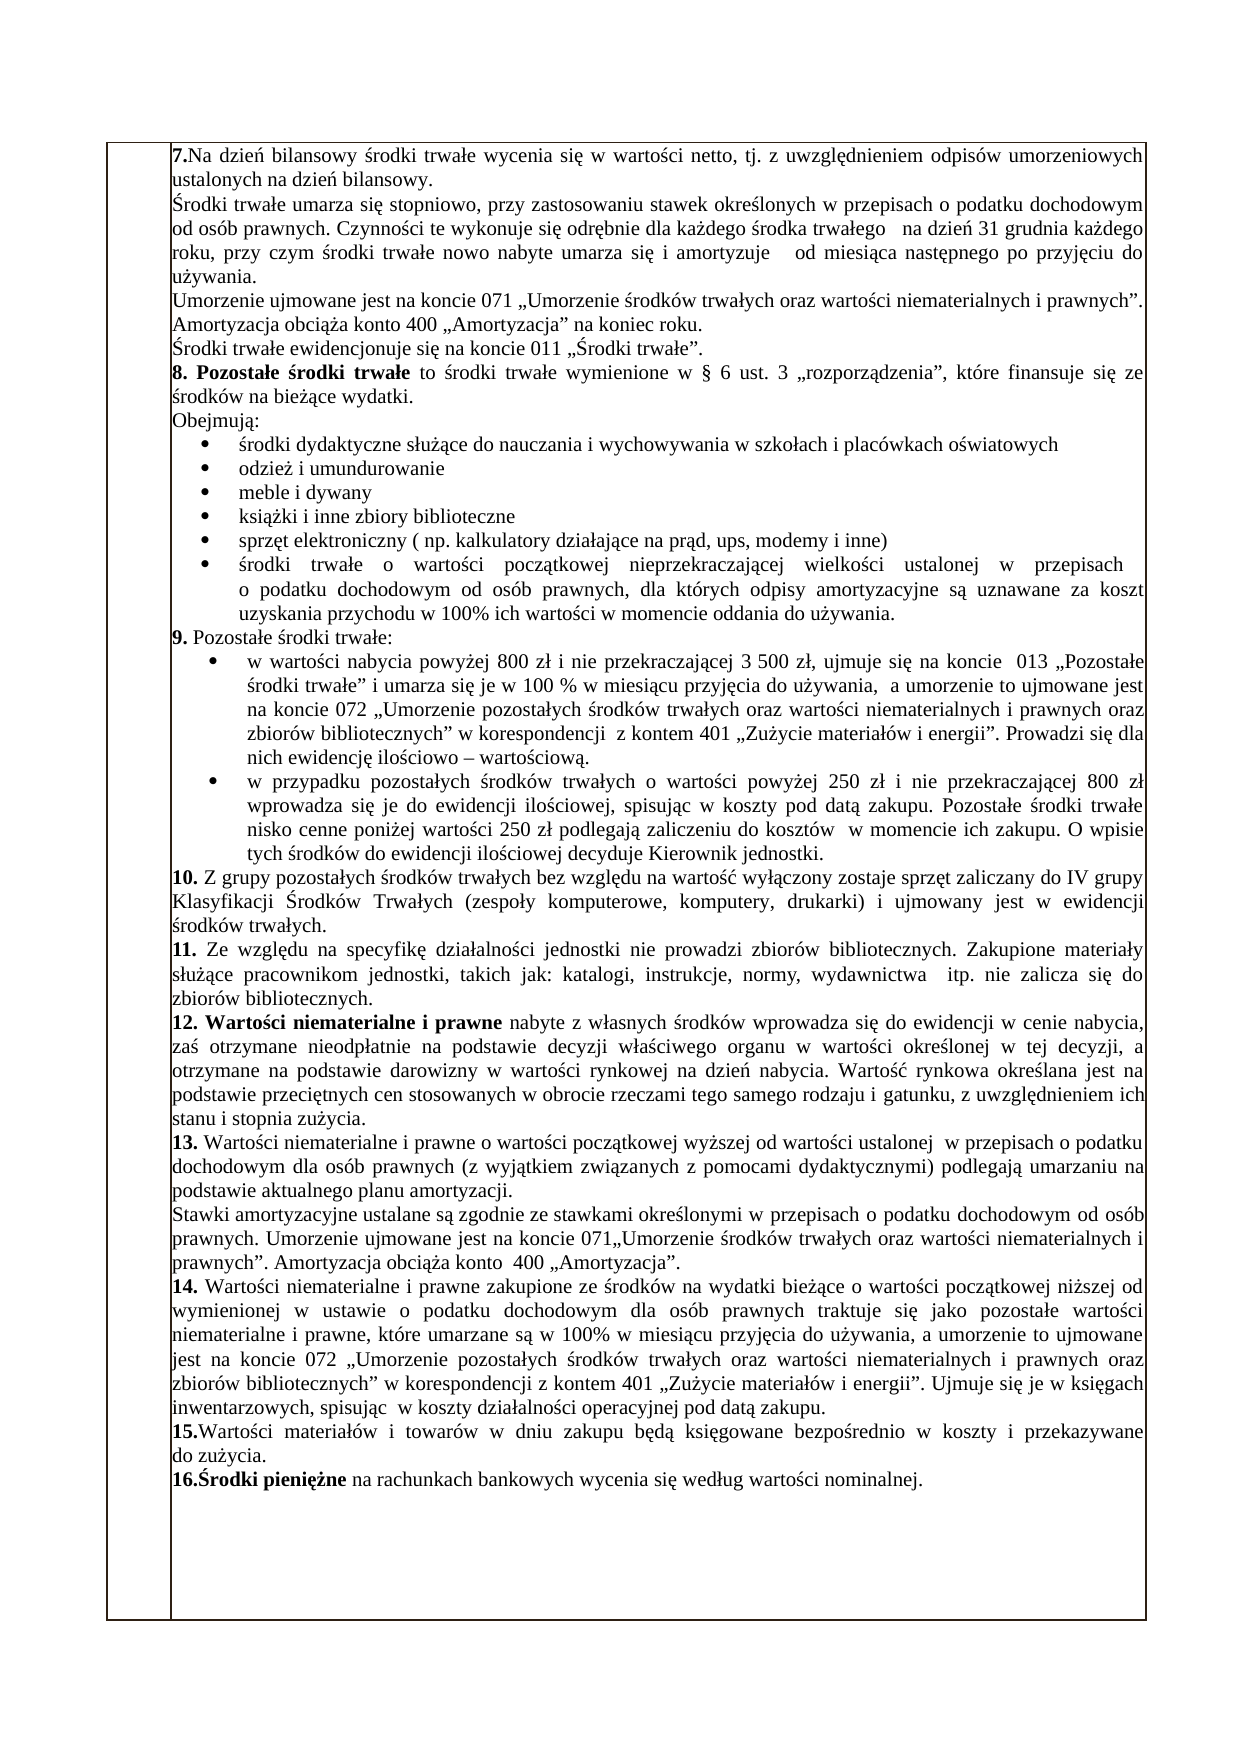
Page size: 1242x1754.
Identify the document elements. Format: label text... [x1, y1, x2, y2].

table_cell Na dzień bilansowy środki trwałe wycenia się w wartości netto, tj. z uwzględnieniem odpisów umorzeniowych ustalonych na dzień bilansowy. Środki trwałe umarza się stopniowo, przy zastosowaniu stawek określonych w przepisach o podatku dochodowym od osób prawnych. Czynności te wykonuje się odrębnie dla każdego środka trwałego na dzień 31 grudnia każdego roku, przy czym środki trwałe nowo nabyte umarza się i amortyzuje od miesiąca następnego po przyjęciu do używania. Umorzenie ujmowane jest na koncie 071 „Umorzenie środków trwałych oraz wartości niematerialnych i prawnych”. Amortyzacja obciąża konto 400 „Amortyzacja” na koniec roku. Środki trwałe ewidencjonuje się na koncie 011 „Środki trwałe”. Pozostałe środki trwałe to środki trwałe wymienione w § 6 ust. 3 „rozporządzenia”, które finansuje się ze środków na bieżące wydatki. Obejmują: środki dydaktyczne służące do nauczania i wychowywania w szkołach i placówkach oświatowych odzież i umundurowanie meble i dywany książki i inne zbiory biblioteczne sprzęt elektroniczny ( np. kalkulatory działające na prąd, ups, modemy i inne) środki trwałe o wartości początkowej nieprzekraczającej wielkości ustalonej w przepisach o podatku dochodowym od osób prawnych, dla których odpisy amortyzacyjne są uznawane za koszt uzyskania przychodu w 100% ich wartości w momencie oddania do używania. Pozostałe środki trwałe: w wartości nabycia powyżej 800 zł i nie przekraczającej 3 500 zł, ujmuje się na koncie 013 „Pozostałe środki trwałe” i umarza się je w 100 % w miesiącu przyjęcia do używania, a umorzenie to ujmowane jest na koncie 072 „Umorzenie pozostałych środków trwałych oraz wartości niematerialnych i prawnych oraz zbiorów bibliotecznych” w korespondencji z kontem 401 „Zużycie materiałów i energii”. Prowadzi się dla nich ewidencję ilościowo – wartościową. w przypadku pozostałych środków trwałych o wartości powyżej 250 zł i nie przekraczającej 800 zł wprowadza się je do ewidencji ilościowej, spisując w koszty pod datą zakupu. Pozostałe środki trwałe nisko cenne poniżej wartości 250 zł podlegają zaliczeniu do kosztów w momencie ich zakupu. O wpisie tych środków do ewidencji ilościowej decyduje Kierownik jednostki. Z grupy pozostałych środków trwałych bez względu na wartość wyłączony zostaje sprzęt zaliczany do IV grupy Klasyfikacji Środków Trwałych (zespoły komputerowe, komputery, drukarki) i ujmowany jest w ewidencji środków trwałych. Ze względu na specyfikę działalności jednostki nie prowadzi zbiorów bibliotecznych. Zakupione materiały służące pracownikom jednostki, takich jak: katalogi, instrukcje, normy, wydawnictwa itp. nie zalicza się do zbiorów bibliotecznych. Wartości niematerialne i prawne nabyte z własnych środków wprowadza się do ewidencji w cenie nabycia, zaś otrzymane nieodpłatnie na podstawie decyzji właściwego organu w wartości określonej w tej decyzji, a otrzymane na podstawie darowizny w wartości rynkowej na dzień nabycia. Wartość rynkowa określana jest na podstawie przeciętnych cen stosowanych w obrocie rzeczami tego samego rodzaju i gatunku, z uwzględnieniem ich stanu i stopnia zużycia. Wartości niematerialne i prawne o wartości początkowej wyższej od wartości ustalonej w przepisach o podatku dochodowym dla osób prawnych (z wyjątkiem związanych z pomocami dydaktycznymi) podlegają umarzaniu na podstawie aktualnego planu amortyzacji. Stawki amortyzacyjne ustalane są zgodnie ze stawkami określonymi w przepisach o podatku dochodowym od osób prawnych. Umorzenie ujmowane jest na koncie 071„Umorzenie środków trwałych oraz wartości niematerialnych i prawnych”. Amortyzacja obciąża konto 400 „Amortyzacja”. Wartości niematerialne i prawne zakupione ze środków na wydatki bieżące o wartości początkowej niższej od wymienionej w ustawie o podatku dochodowym dla osób prawnych traktuje się jako pozostałe wartości niematerialne i prawne, które umarzane są w 100% w miesiącu przyjęcia do używania, a umorzenie to ujmowane jest na koncie 072 „Umorzenie pozostałych środków trwałych oraz wartości niematerialnych i prawnych oraz zbiorów bibliotecznych” w korespondencji z kontem 401 „Zużycie materiałów i energii”. Ujmuje się je w księgach inwentarzowych, spisując w koszty działalności operacyjnej pod datą zakupu. Wartości materiałów i towarów w dniu zakupu będą księgowane bezpośrednio w koszty i przekazywane do zużycia. Środki pieniężne na rachunkach bankowych wycenia się według wartości nominalnej. [172, 143, 1145, 1619]
table_cell [108, 143, 170, 1619]
